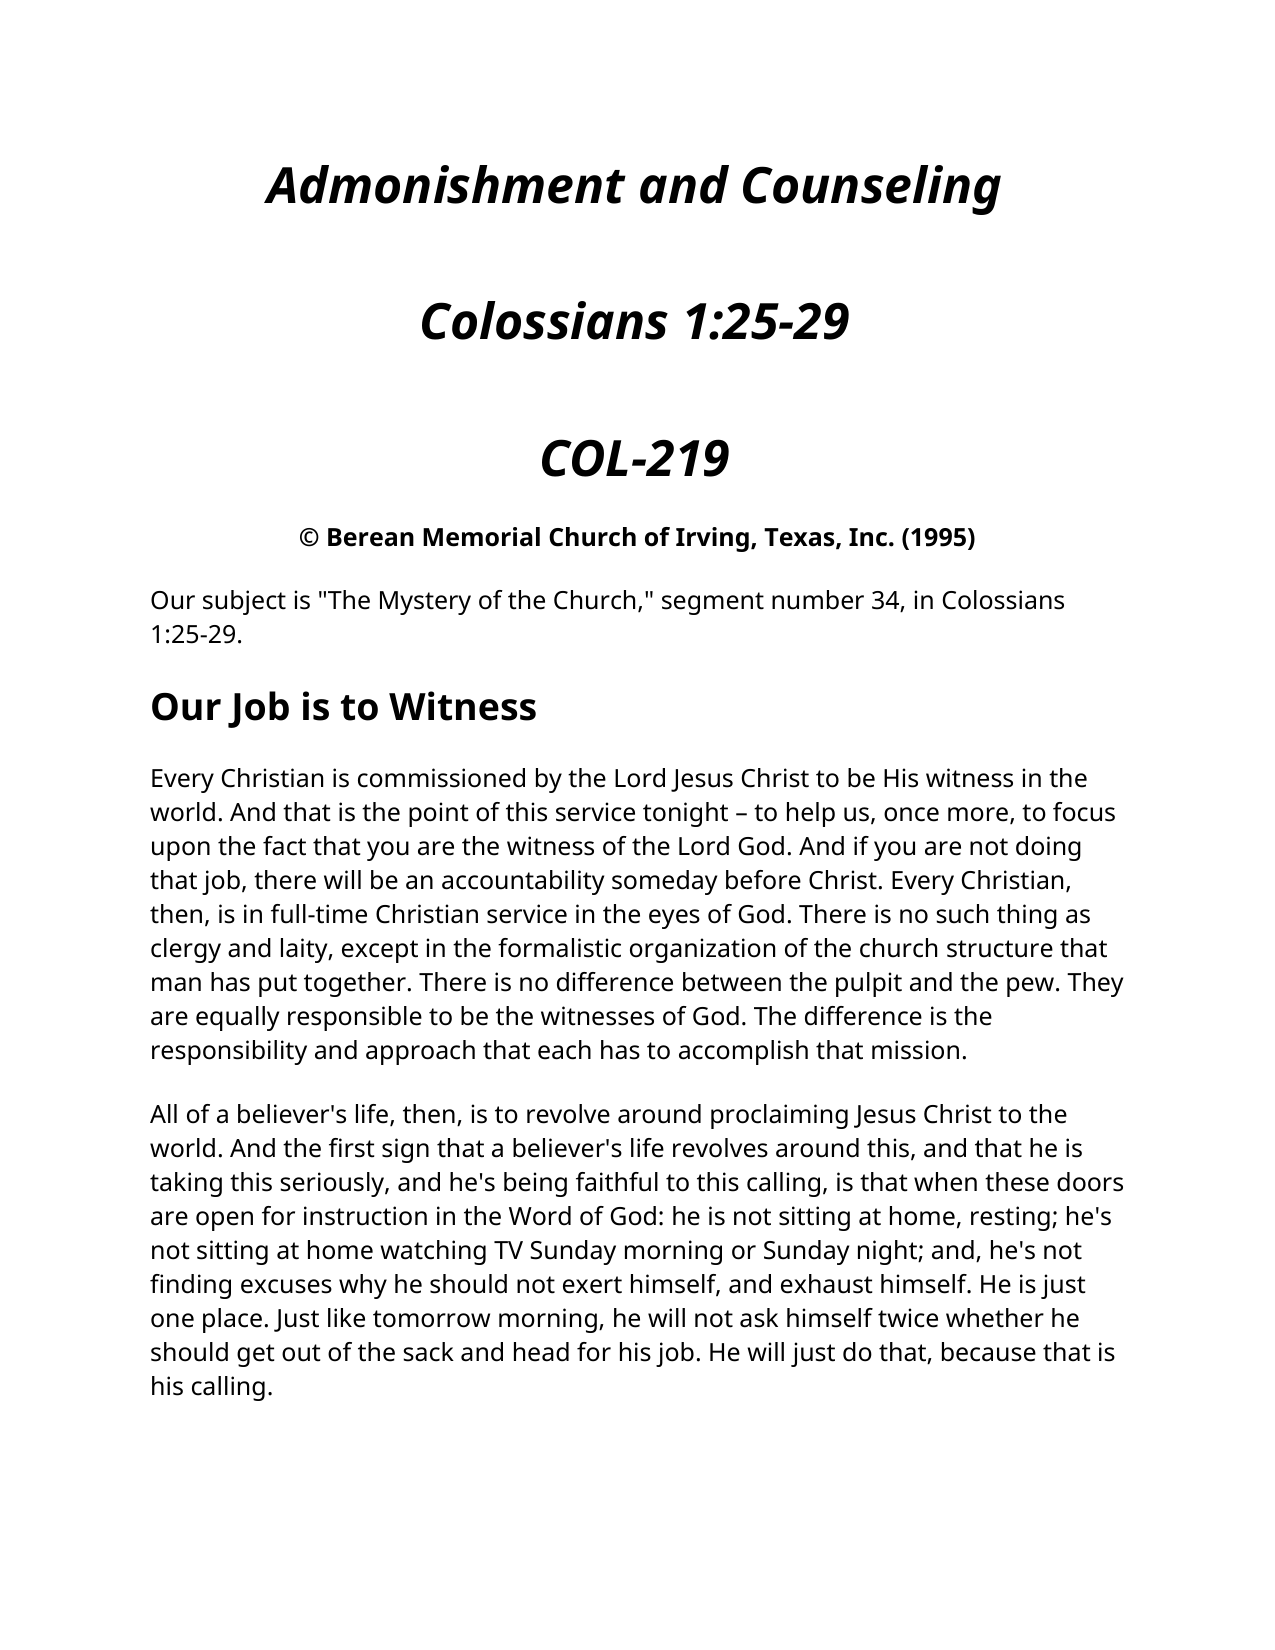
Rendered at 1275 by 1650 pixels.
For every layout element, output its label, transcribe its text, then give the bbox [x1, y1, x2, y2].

text Every Christian is commissioned by the Lord Jesus Christ to be His witness in the world. And that is the point of this service tonight – to help us, once more, to focus upon the fact that you are the witness of the Lord God. And if you are not doing that job, there will be an accountability someday before Christ. Every Christian, then, is in full-time Christian service in the eyes of God. There is no such thing as clergy and laity, except in the formalistic organization of the church structure that man has put together. There is no difference between the pulpit and the pew. They are equally responsible to be the witnesses of God. The difference is the responsibility and approach that each has to accomplish that mission. [150, 761, 1125, 1067]
text Our Job is to Witness [150, 680, 1125, 731]
text Admonishment and Counseling Colossians 1:25-29 COL-219 [150, 150, 1125, 491]
text All of a believer's life, then, is to revolve around proclaiming Jesus Christ to the world. And the first sign that a believer's life revolves around this, and that he is taking this seriously, and he's being faithful to this calling, is that when these doors are open for instruction in the Word of God: he is not sitting at home, resting; he's not sitting at home watching TV Sunday morning or Sunday night; and, he's not finding excuses why he should not exert himself, and exhaust himself. He is just one place. Just like tomorrow morning, he will not ask himself twice whether he should get out of the sack and head for his job. He will just do that, because that is his calling. [150, 1096, 1125, 1403]
text © Berean Memorial Church of Irving, Texas, Inc. (1995) [150, 520, 1125, 554]
text Our subject is "The Mystery of the Church," segment number 34, in Colossians 1:25-29. [150, 583, 1125, 651]
